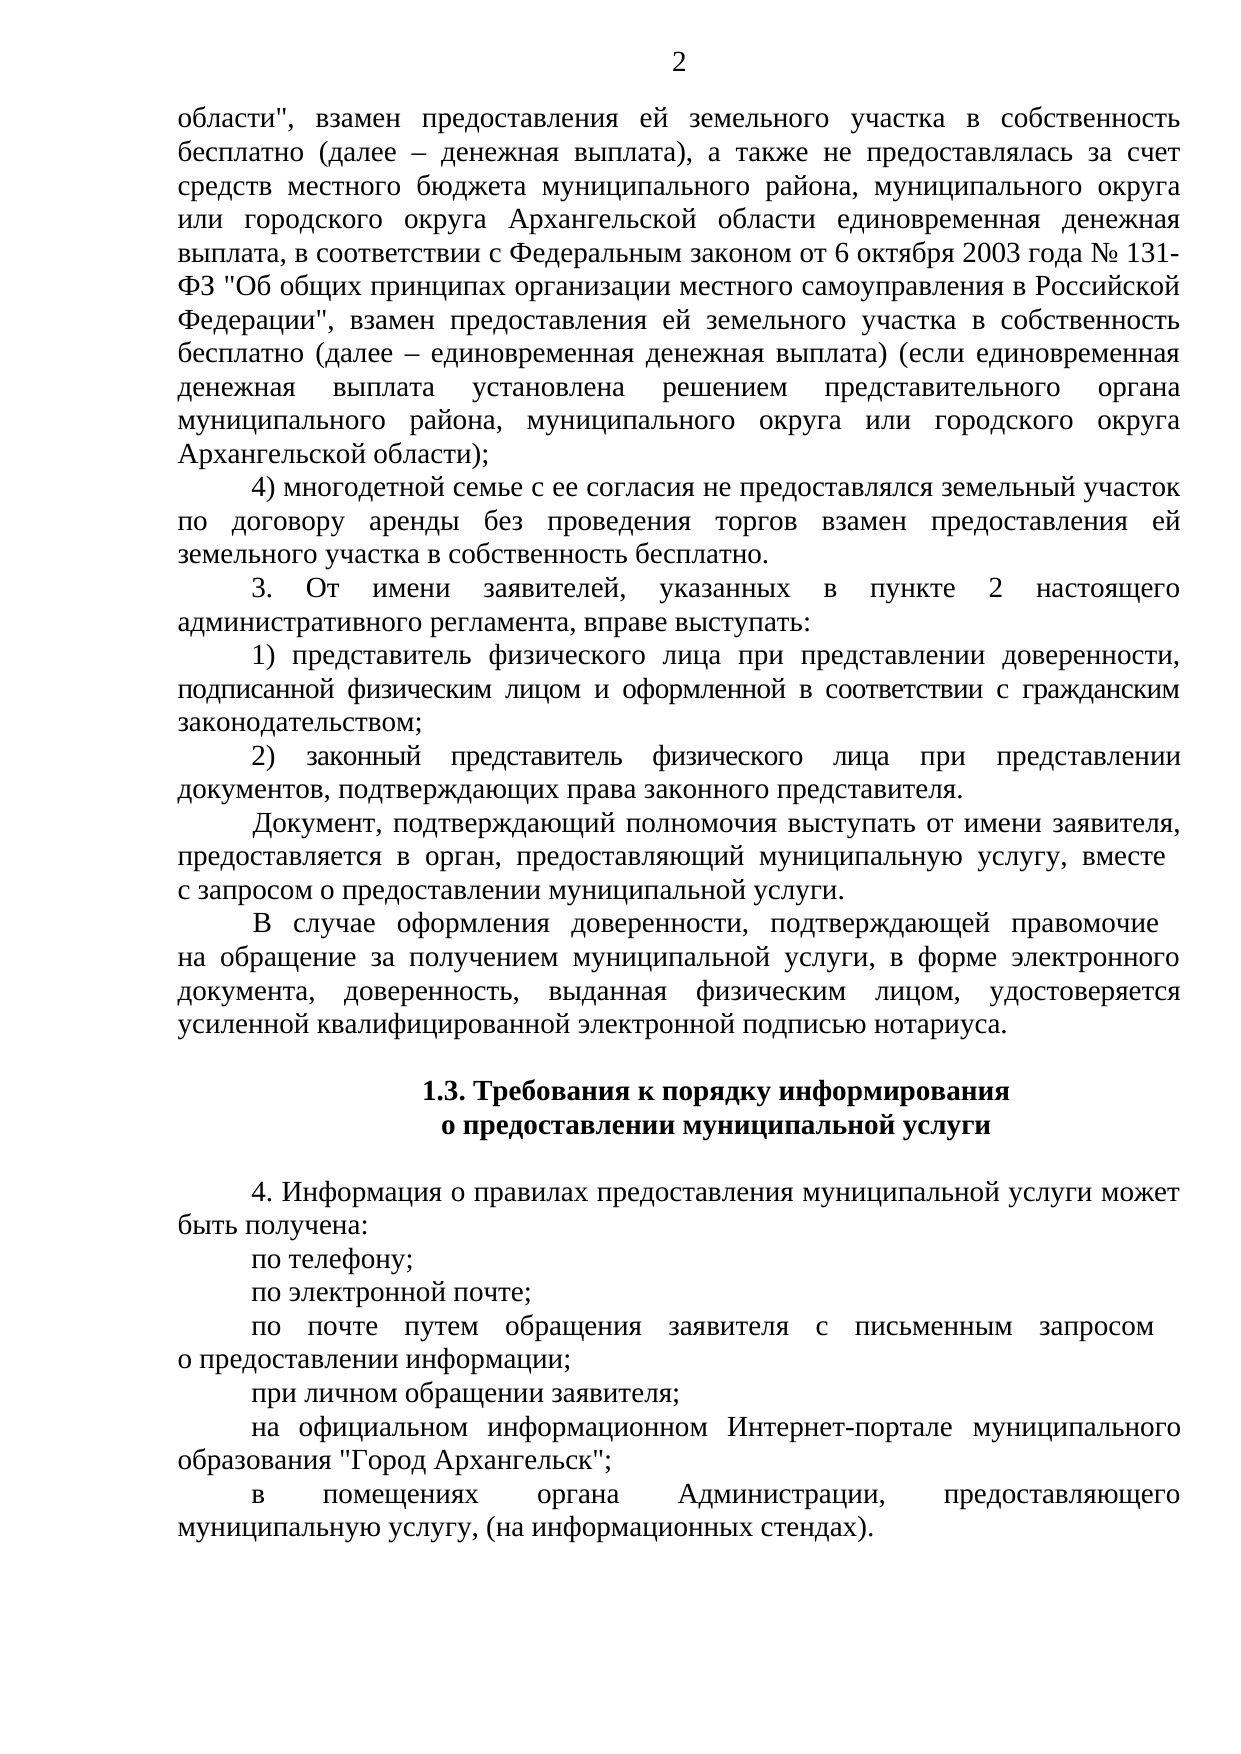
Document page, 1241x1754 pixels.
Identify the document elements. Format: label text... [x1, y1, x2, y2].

text при личном обращении заявителя; [177, 1375, 1181, 1409]
text В случае оформления доверенности, подтверждающей правомочие на обращение за получением муниципальной услуги, в форме электронного документа, доверенность, выданная физическим лицом, удостоверяется усиленной квалифицированной электронной подписью нотариуса. [177, 906, 1181, 1040]
text по почте путем обращения заявителя с письменным запросом о предоставлении информации; [177, 1308, 1181, 1375]
text 1.3. Требования к порядку информирования [177, 1073, 1181, 1107]
text 4. Информация о правилах предоставления муниципальной услуги может быть получена: [177, 1174, 1181, 1241]
text в помещениях органа Администрации, предоставляющего муниципальную услугу, (на информационных стендах). [177, 1476, 1181, 1543]
text на официальном информационном Интернет-портале муниципального образования "Город Архангельск"; [177, 1409, 1181, 1476]
text 4) многодетной семье с ее согласия не предоставлялся земельный участок по договору аренды без проведения торгов взамен предоставления ей земельного участка в собственность бесплатно. [177, 469, 1181, 570]
text по электронной почте; [177, 1274, 1181, 1308]
text о предоставлении муниципальной услуги [177, 1107, 1181, 1140]
text 3. От имени заявителей, указанных в пункте 2 настоящего административного регламента, вправе выступать: [177, 570, 1181, 637]
text по телефону; [177, 1241, 1181, 1274]
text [177, 101, 1181, 469]
text 2) законный представитель физического лица при представлении документов, подтверждающих права законного представителя. [177, 738, 1181, 805]
text Документ, подтверждающий полномочия выступать от имени заявителя, предоставляется в орган, предоставляющий муниципальную услугу, вместе с запросом о предоставлении муниципальной услуги. [177, 805, 1181, 906]
text 1) представитель физического лица при представлении доверенности, подписанной физическим лицом и оформленной в соответствии с гражданским законодательством; [177, 637, 1181, 738]
